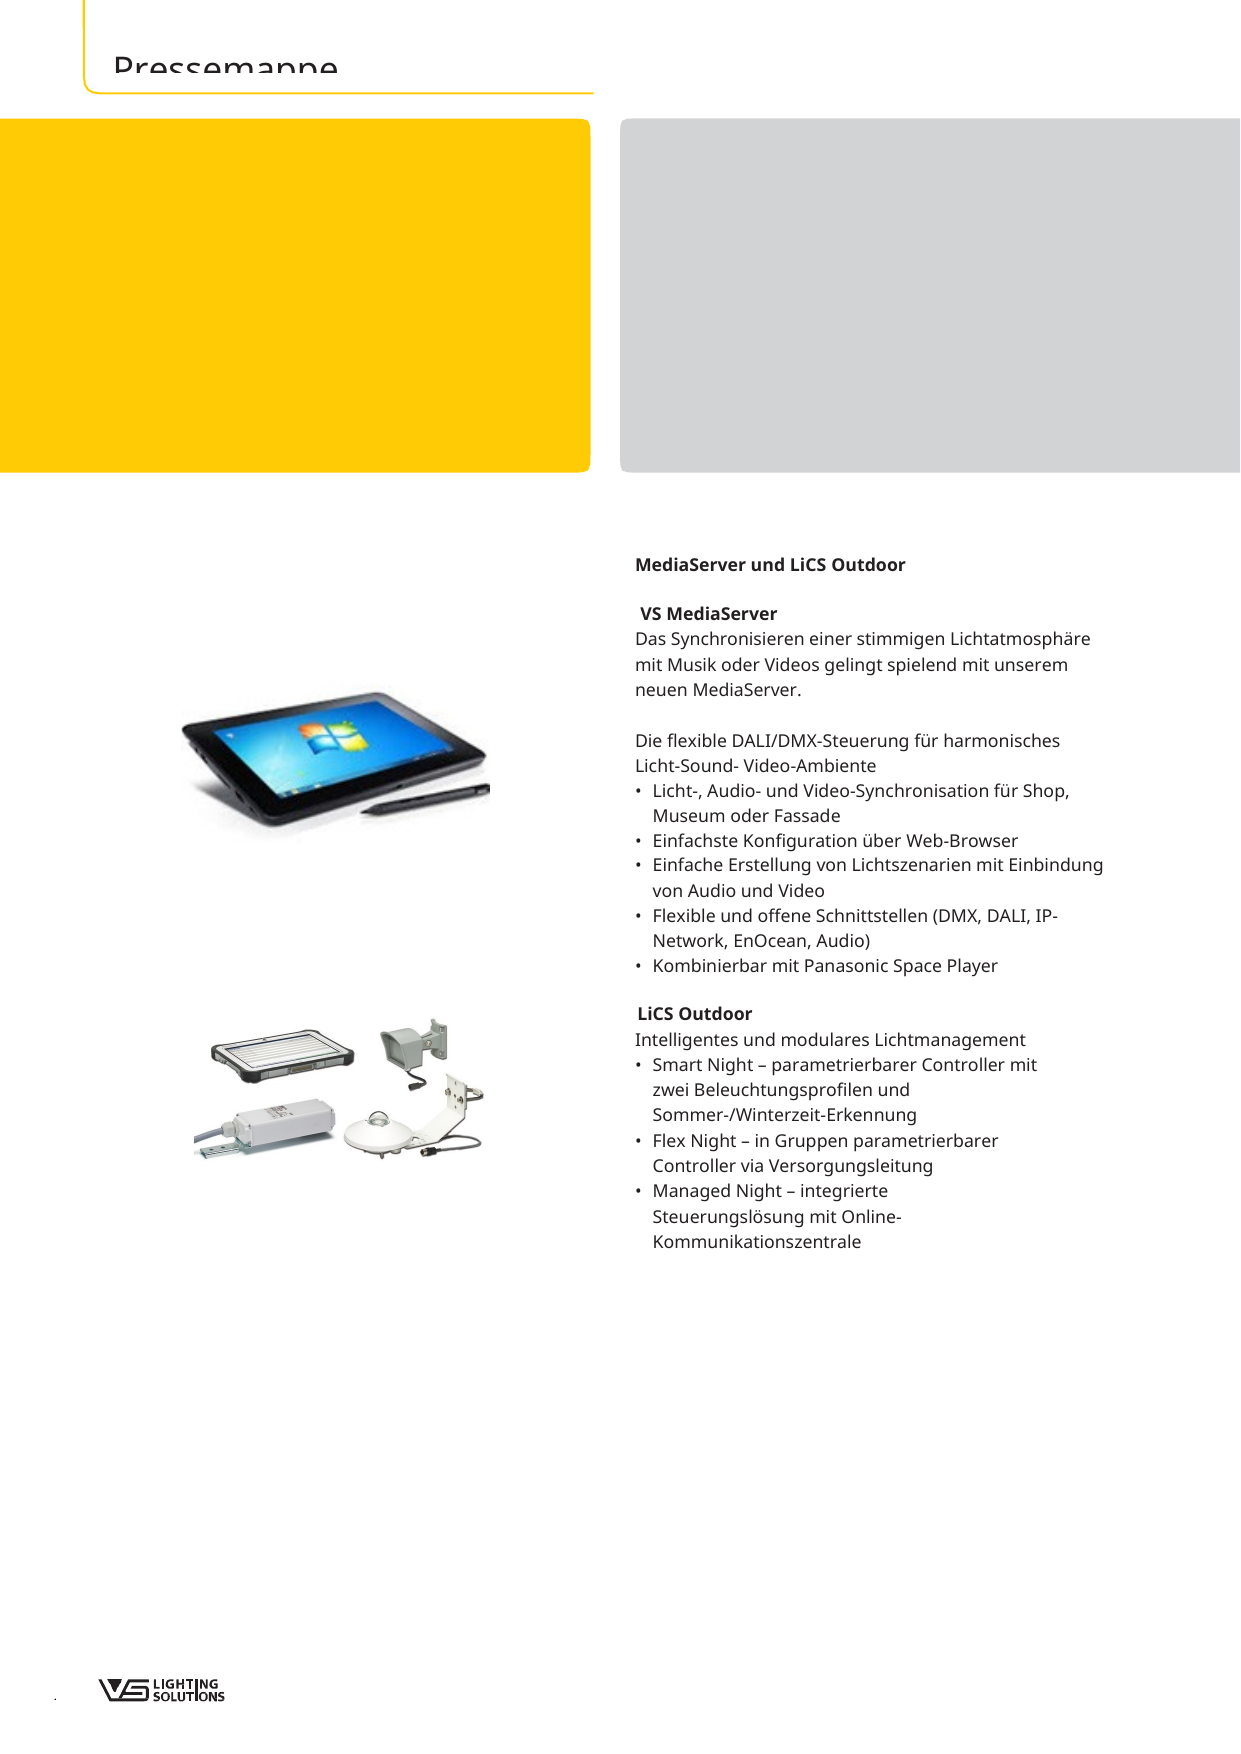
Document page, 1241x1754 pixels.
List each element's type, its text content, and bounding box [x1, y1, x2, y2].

list Smart Night – parametrierbarer Controller mit zwei Beleuchtungsprofilen und Sommer-/Winterzeit-Erkennung [635, 1052, 1067, 1127]
list Licht-, Audio- und Video-Synchronisation für Shop, Museum oder Fassade [635, 779, 1120, 828]
subtitle MediaServer und LiCS Outdoor [635, 552, 1077, 576]
list Flex Night – in Gruppen parametrierbarer Controller via Versorgungsleitung [635, 1128, 1063, 1178]
subtitle LiCS Outdoor [424, 1001, 966, 1025]
list Flexible und offene Schnittstellen (DMX, DALI, IP-Network, EnOcean, Audio) [635, 903, 1072, 953]
text Intelligentes und modulares Lichtmanagement [635, 1027, 1077, 1051]
list Einfache Erstellung von Lichtszenarien mit Einbindung von Audio und Video [635, 853, 1119, 902]
list Einfachste Konfiguration über Web-Browser [635, 829, 1240, 852]
list Managed Night – integrierte Steuerungslösung mit Online-Kommunikationszentrale [635, 1179, 1022, 1253]
text Die flexible DALI/DMX-Steuerung für harmonisches Licht-Sound- Video-Ambiente [635, 728, 1093, 777]
text Das Synchronisieren einer stimmigen Lichtatmosphäre mit Musik oder Videos gelingt spielend mit unserem neuen MediaServer. [635, 627, 1098, 702]
picture [181, 631, 490, 844]
text VS MediaServer [452, 601, 966, 625]
list Kombinierbar mit Panasonic Space Player [635, 954, 1240, 977]
picture [194, 1012, 490, 1168]
picture [107, 1679, 122, 1692]
